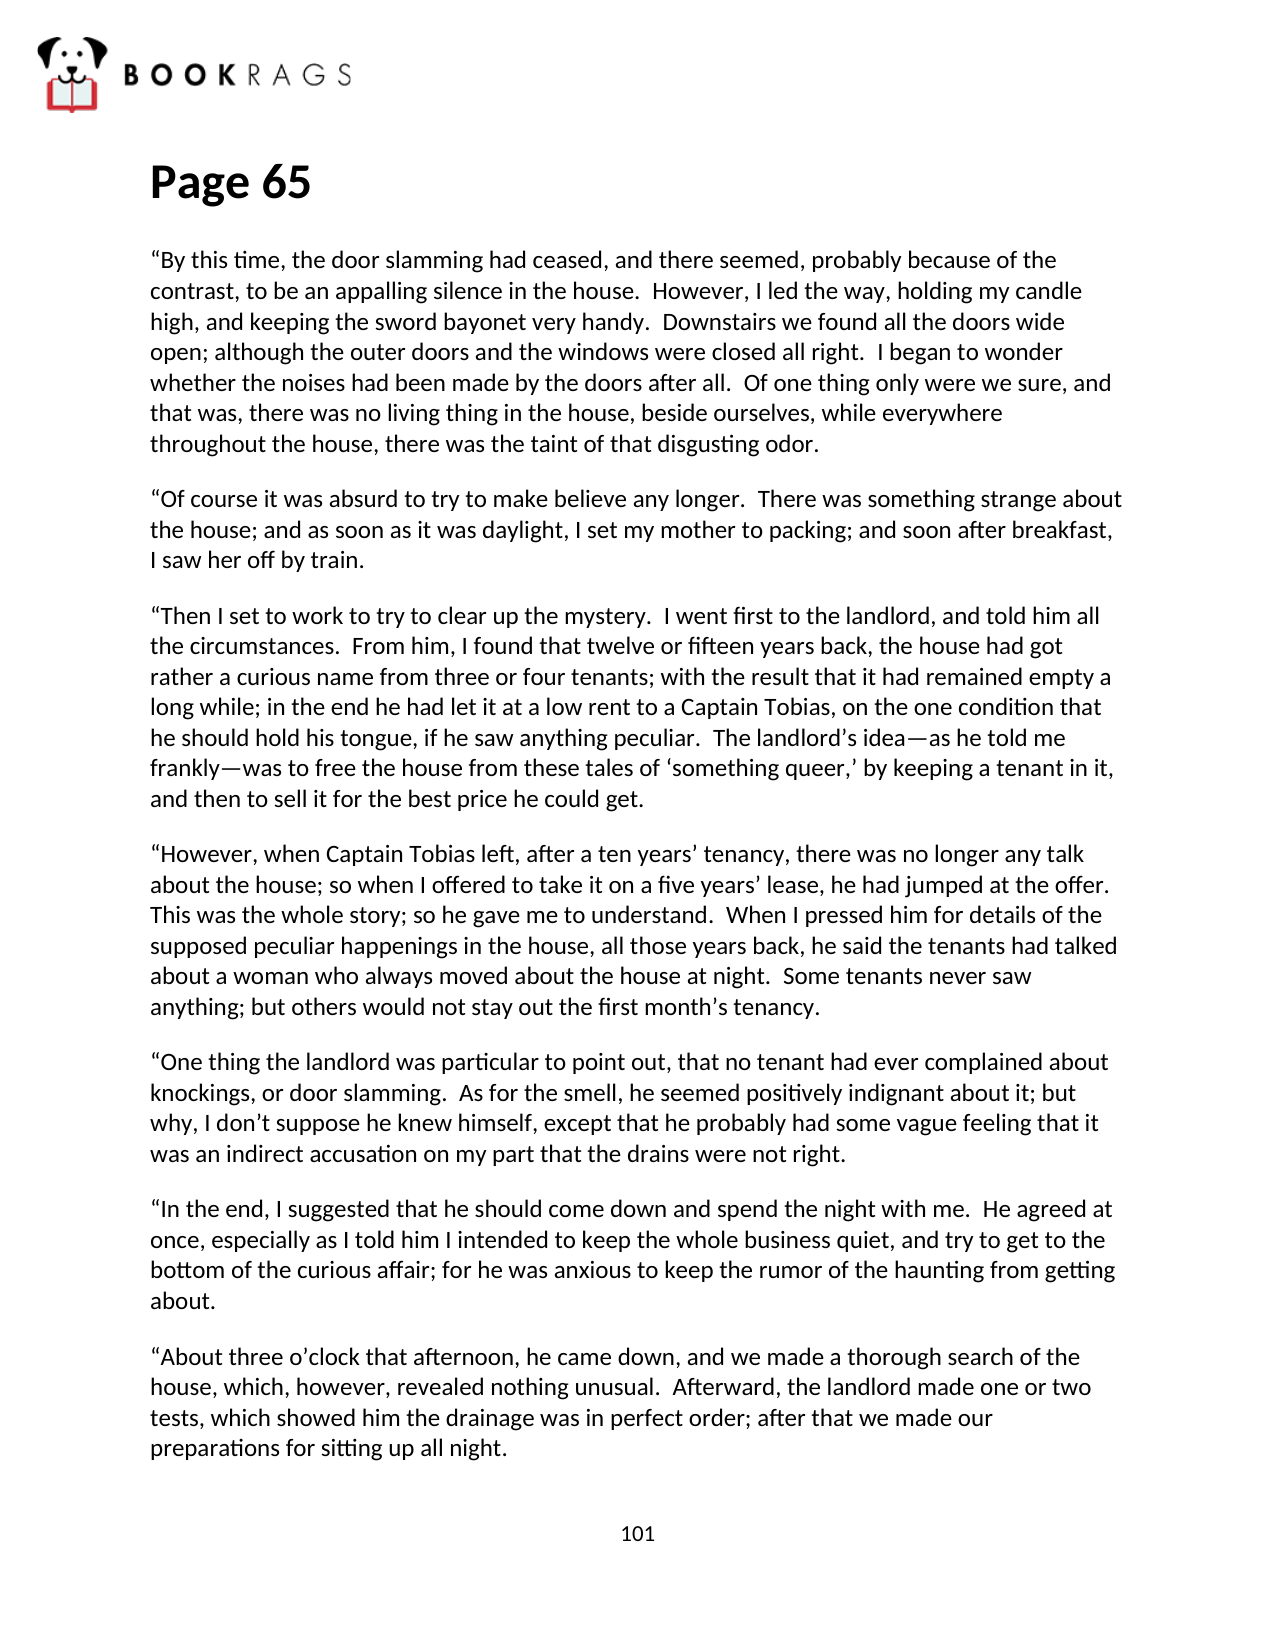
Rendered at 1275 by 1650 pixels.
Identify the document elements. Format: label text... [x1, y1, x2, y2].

picture [37, 37, 351, 113]
text “By this time, the door slamming had ceased, and there seemed, probably because of the contrast, to be an appalling silence in the house. However, I led the way, holding my candle high, and keeping the sword bayonet very handy. Downstairs we found all the doors wide open; although the outer doors and the windows were closed all right. I began to wonder whether the noises had been made by the doors after all. Of one thing only were we sure, and that was, there was no living thing in the house, beside ourselves, while everywhere throughout the house, there was the taint of that disgusting odor. [150, 244, 1125, 458]
text “Then I set to work to try to clear up the mystery. I went first to the landlord, and told him all the circumstances. From him, I found that twelve or fifteen years back, the house had got rather a curious name from three or four tenants; with the result that it had remained empty a long while; in the end he had let it at a low rent to a Captain Tobias, on the one condition that he should hold his tongue, if he saw anything peculiar. The landlord’s idea—­as he told me frankly—­was to free the house from these tales of ‘something queer,’ by keeping a tenant in it, and then to sell it for the best price he could get. [150, 600, 1125, 813]
text “About three o’clock that afternoon, he came down, and we made a thorough search of the house, which, however, revealed nothing unusual. Afterward, the landlord made one or two tests, which showed him the drainage was in perfect order; after that we made our preparations for sitting up all night. [150, 1341, 1125, 1463]
text “In the end, I suggested that he should come down and spend the night with me. He agreed at once, especially as I told him I intended to keep the whole business quiet, and try to get to the bottom of the curious affair; for he was anxious to keep the rumor of the haunting from getting about. [150, 1194, 1125, 1316]
text “Of course it was absurd to try to make believe any longer. There was something strange about the house; and as soon as it was daylight, I set my mother to packing; and soon after breakfast, I saw her off by train. [150, 483, 1125, 575]
text “However, when Captain Tobias left, after a ten years’ tenancy, there was no longer any talk about the house; so when I offered to take it on a five years’ lease, he had jumped at the offer. This was the whole story; so he gave me to understand. When I pressed him for details of the supposed peculiar happenings in the house, all those years back, he said the tenants had talked about a woman who always moved about the house at night. Some tenants never saw anything; but others would not stay out the first month’s tenancy. [150, 838, 1125, 1022]
text Page 65 [150, 150, 1125, 211]
text “One thing the landlord was particular to point out, that no tenant had ever complained about knockings, or door slamming. As for the smell, he seemed positively indignant about it; but why, I don’t suppose he knew himself, except that he probably had some vague feeling that it was an indirect accusation on my part that the drains were not right. [150, 1047, 1125, 1169]
